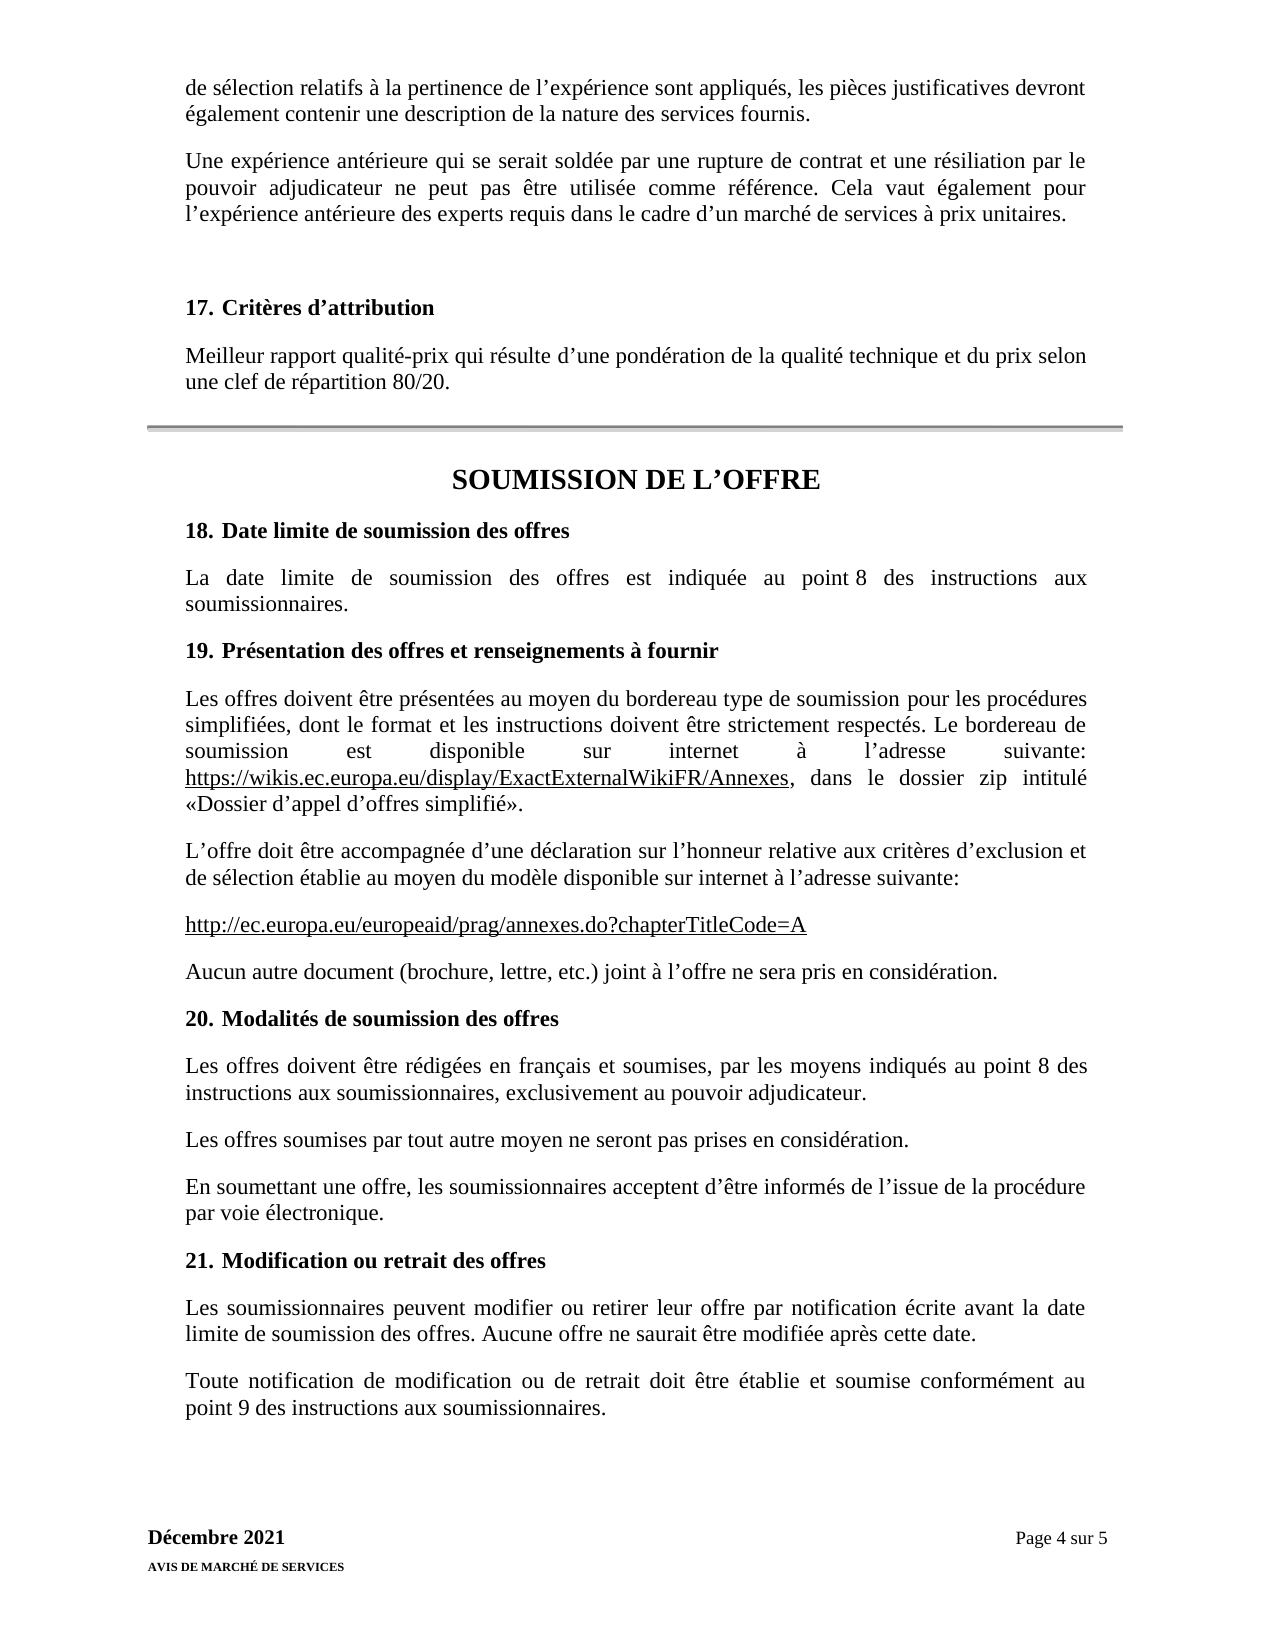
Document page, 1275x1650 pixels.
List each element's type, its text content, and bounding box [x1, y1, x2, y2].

text Les offres doivent être rédigées en français et soumises, par les moyens indiqués au point 8 des instructions aux soumissionnaires, exclusivement au pouvoir adjudicateur. [185, 1052, 1087, 1105]
text L’offre doit être accompagnée d’une déclaration sur l’honneur relative aux critères d’exclusion et de sélection établie au moyen du modèle disponible sur internet à l’adresse suivante: [185, 837, 1087, 890]
text La date limite de soumission des offres est indiquée au point 8 des instructions aux soumissionnaires. [185, 564, 1087, 617]
text En soumettant une offre, les soumissionnaires acceptent d’être informés de l’issue de la procédure par voie électronique. [185, 1173, 1087, 1226]
text 18. Date limite de soumission des offres [185, 517, 1125, 543]
text http://ec.europa.eu/europeaid/prag/annexes.do?chapterTitleCode=A [185, 911, 1087, 937]
text 17. Critères d’attribution [185, 294, 1125, 321]
text 21. Modification ou retrait des offres [185, 1247, 1125, 1273]
text 19. Présentation des offres et renseignements à fournir [185, 637, 1125, 664]
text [185, 74, 1087, 127]
text Une expérience antérieure qui se serait soldée par une rupture de contrat et une résiliation par le pouvoir adjudicateur ne peut pas être utilisée comme référence. Cela vaut également pour l’expérience antérieure des experts requis dans le cadre d’un marché de services à prix unitaires. [185, 147, 1087, 226]
text SOUMISSION DE L’OFFRE [148, 462, 1125, 496]
text Les offres soumises par tout autre moyen ne seront pas prises en considération. [185, 1126, 1087, 1152]
text 20. Modalités de soumission des offres [185, 1005, 1125, 1032]
text Les soumissionnaires peuvent modifier ou retirer leur offre par notification écrite avant la date limite de soumission des offres. Aucune offre ne saurait être modifiée après cette date. [185, 1294, 1087, 1347]
text Meilleur rapport qualité-prix qui résulte d’une pondération de la qualité technique et du prix selon une clef de répartition 80/20. [185, 342, 1087, 394]
text Aucun autre document (brochure, lettre, etc.) joint à l’offre ne sera pris en considération. [185, 958, 1087, 984]
text Toute notification de modification ou de retrait doit être établie et soumise conformément au point 9 des instructions aux soumissionnaires. [185, 1367, 1087, 1420]
text Les offres doivent être présentées au moyen du bordereau type de soumission pour les procédures simplifiées, dont le format et les instructions doivent être strictement respectés. Le bordereau de soumission est disponible sur internet à l’adresse suivante: https://wikis.ec.europa.eu/display/ExactExternalWikiFR/Annexes, dans le dossier zip intitulé «Dossier d’appel d’offres simplifié». [185, 685, 1087, 816]
